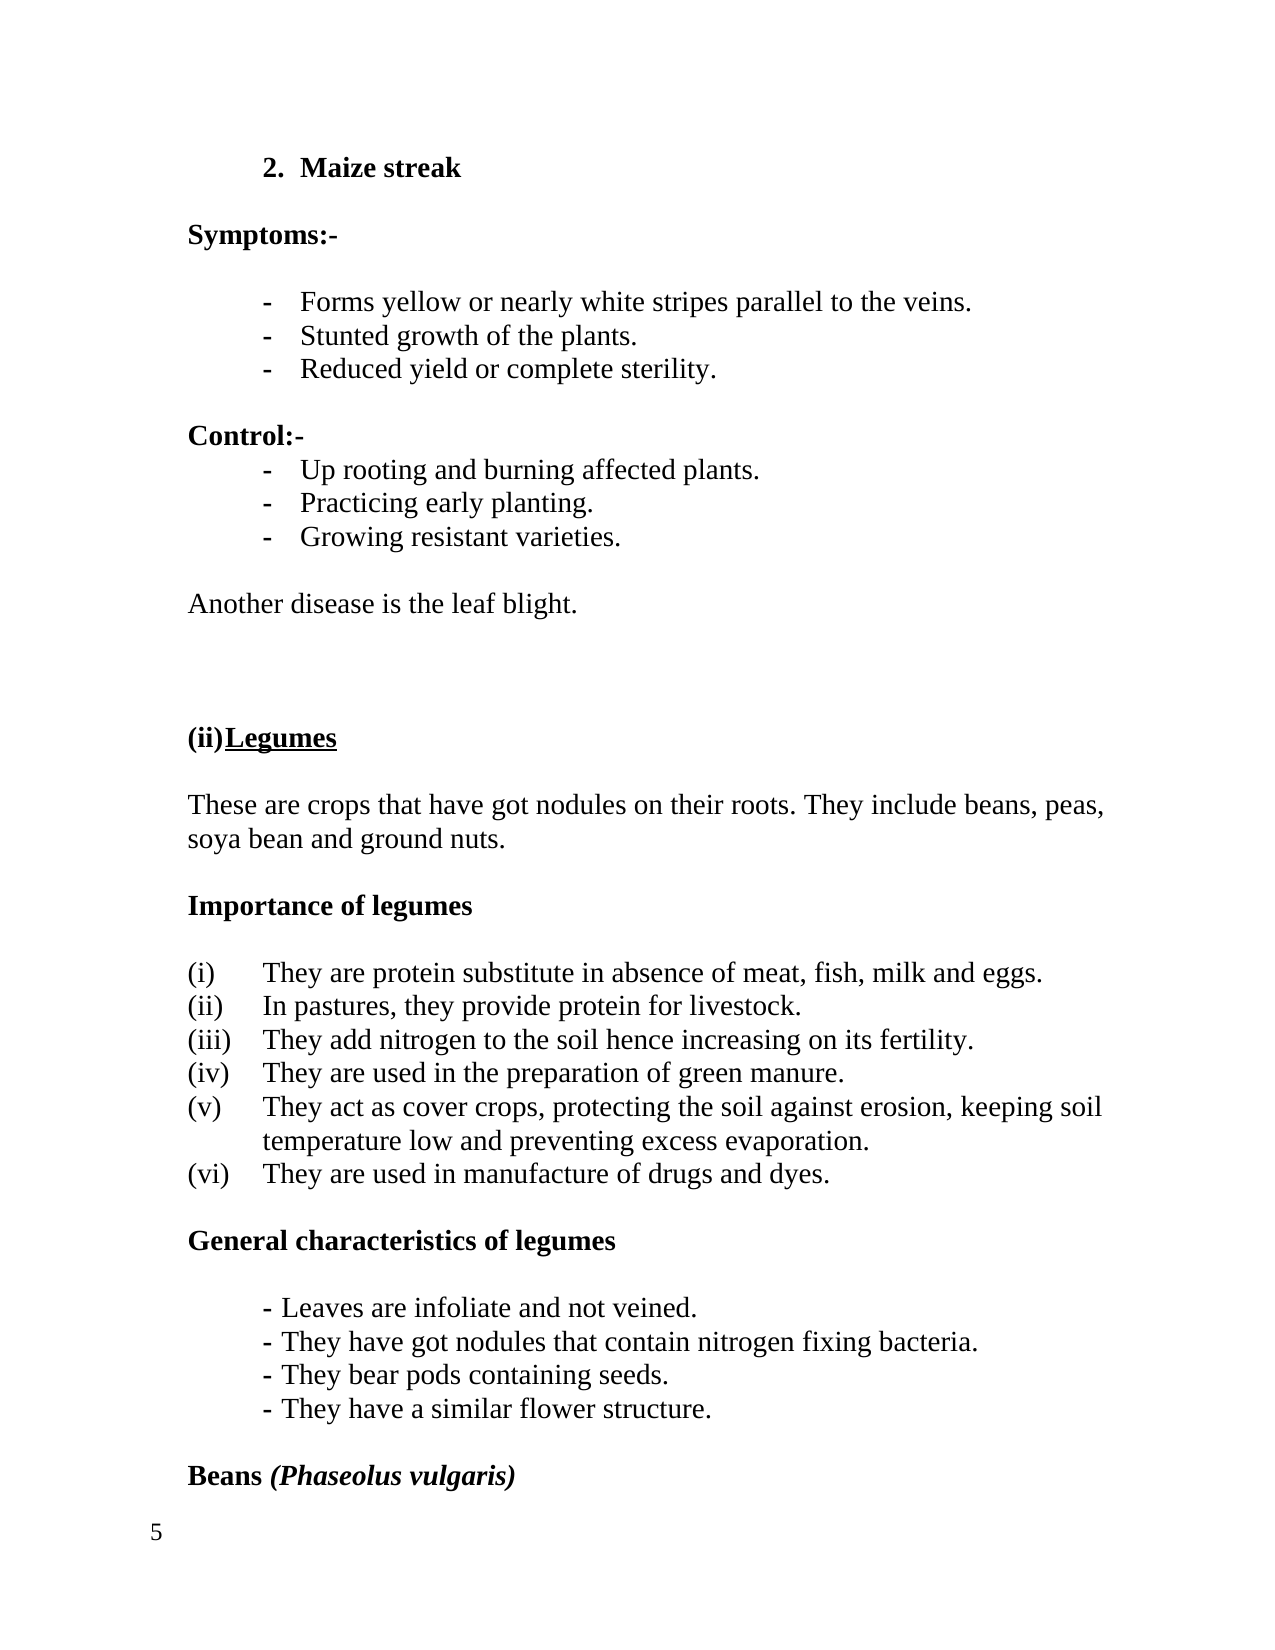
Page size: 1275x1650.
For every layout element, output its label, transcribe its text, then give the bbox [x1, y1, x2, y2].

list Growing resistant varieties. [262, 519, 1125, 552]
list They have a similar flower structure. [262, 1391, 1125, 1424]
list Forms yellow or nearly white stripes parallel to the veins. [262, 284, 1125, 318]
list In pastures, they provide protein for livestock. [187, 988, 1125, 1022]
list They are used in the preparation of green manure. [187, 1056, 1125, 1089]
list Up rooting and burning affected plants. [262, 452, 1125, 485]
list They bear pods containing seeds. [262, 1357, 1125, 1391]
list They are protein substitute in absence of meat, fish, milk and eggs. [187, 955, 1125, 988]
list They add nitrogen to the soil hence increasing on its fertility. [187, 1022, 1125, 1056]
text Another disease is the leaf blight. [187, 586, 1125, 619]
text Symptoms:- [187, 217, 1125, 251]
list They have got nodules that contain nitrogen fixing bacteria. [262, 1324, 1125, 1357]
text These are crops that have got nodules on their roots. They include beans, peas, soya bean and ground nuts. [187, 787, 1125, 854]
text General characteristics of legumes [187, 1223, 1125, 1257]
list Maize streak [262, 150, 1125, 183]
list Legumes [187, 720, 1125, 754]
text Control:- [187, 418, 1125, 452]
list They act as cover crops, protecting the soil against erosion, keeping soil temperature low and preventing excess evaporation. [187, 1089, 1125, 1156]
text Importance of legumes [187, 888, 1125, 921]
list Stunted growth of the plants. [262, 318, 1125, 351]
list Reduced yield or complete sterility. [262, 351, 1125, 385]
list They are used in manufacture of drugs and dyes. [187, 1156, 1125, 1190]
text Beans (Phaseolus vulgaris) [187, 1458, 1125, 1492]
list Practicing early planting. [262, 485, 1125, 519]
list Leaves are infoliate and not veined. [262, 1290, 1125, 1324]
